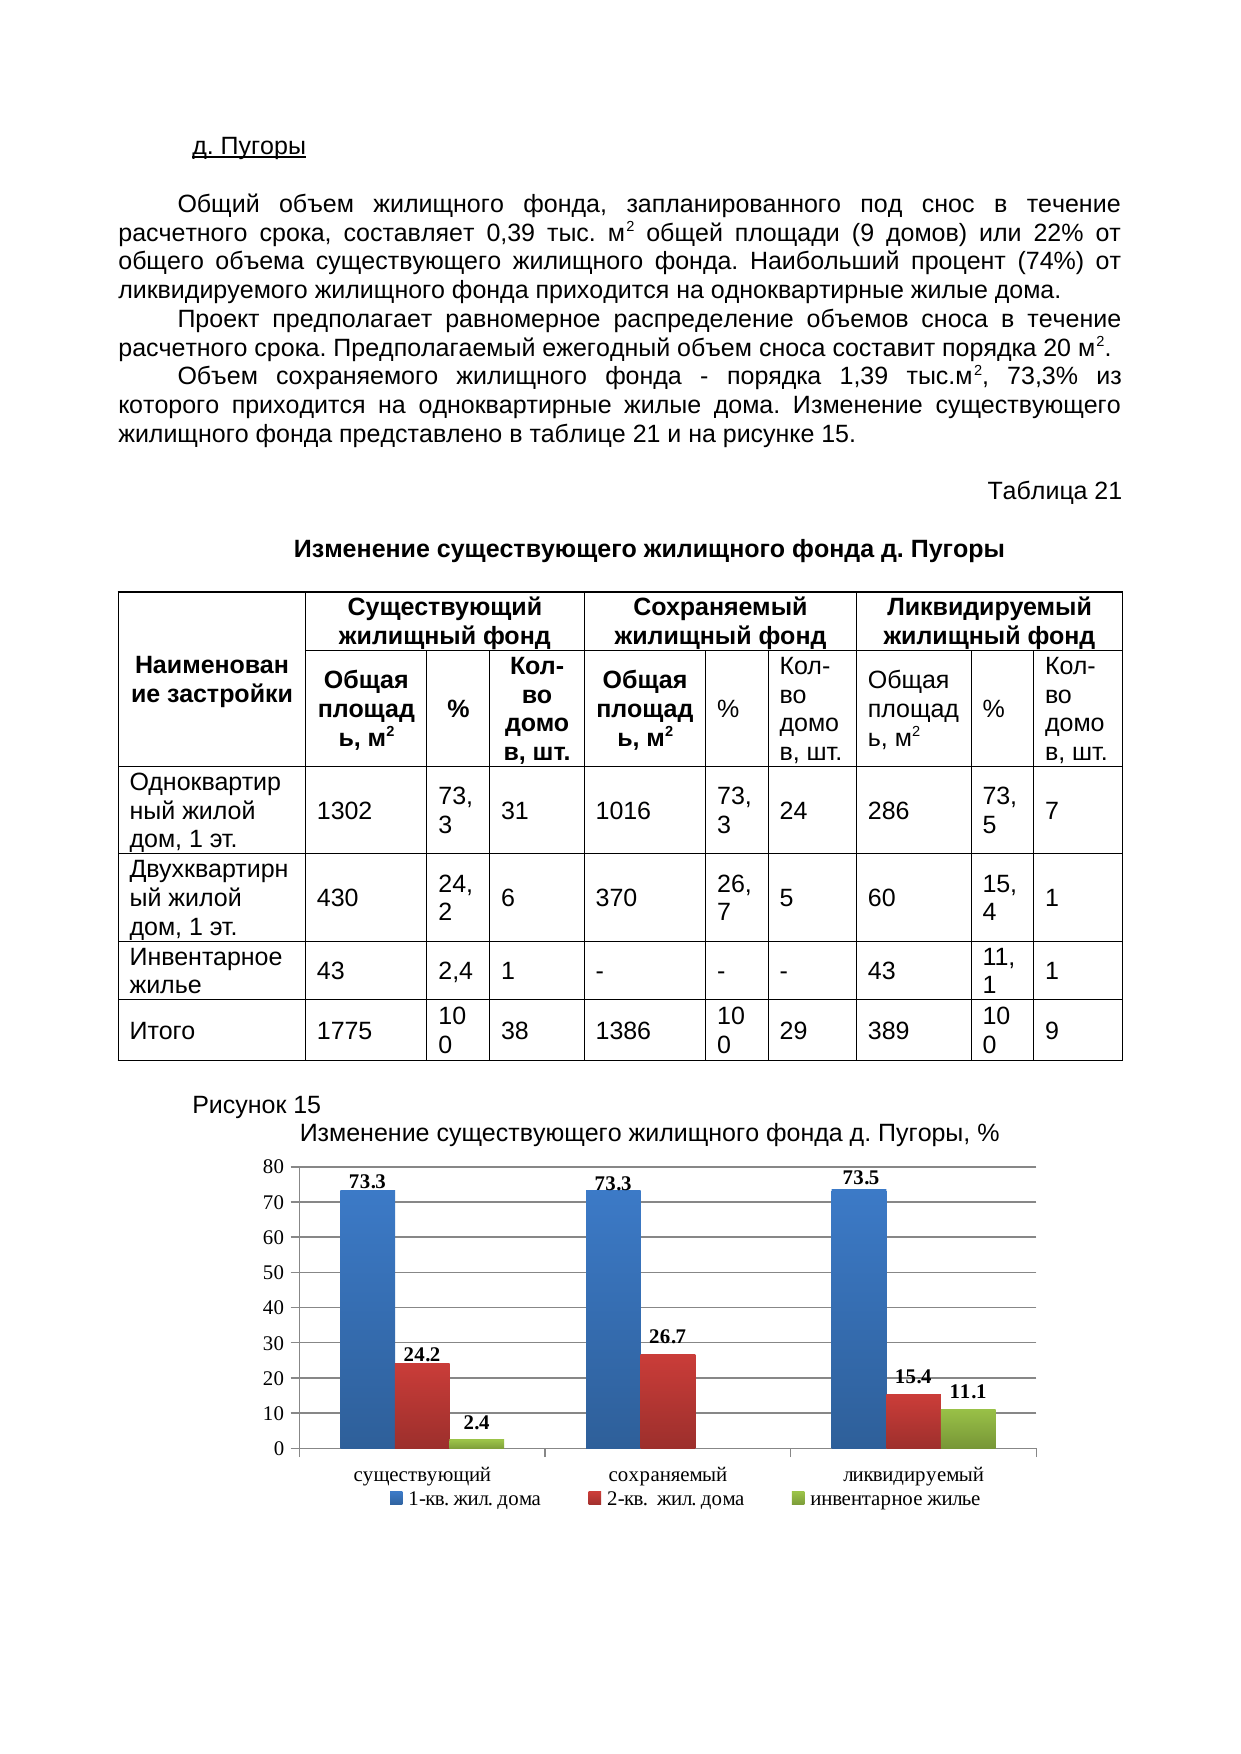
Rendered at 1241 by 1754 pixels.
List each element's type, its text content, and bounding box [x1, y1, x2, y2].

table_cell % [972, 651, 1033, 766]
table_cell - [769, 942, 856, 999]
text Изменение существующего жилищного фонда д. Пугоры [118, 534, 1122, 563]
table_cell 370 [585, 854, 705, 941]
table_cell 26,7 [706, 854, 768, 941]
table_cell 2,4 [427, 942, 489, 999]
table_cell 38 [490, 1000, 584, 1060]
table_cell 24 [769, 767, 856, 853]
table_cell 1 [1034, 854, 1122, 941]
table_cell Одноквартирный жилой дом, 1 эт. [119, 767, 305, 853]
table_cell 389 [857, 1000, 971, 1060]
table_cell 1302 [306, 767, 426, 853]
table_cell 31 [490, 767, 584, 853]
table_cell 43 [306, 942, 426, 999]
table_cell - [585, 942, 705, 999]
table_cell Итого [119, 1000, 305, 1060]
table_cell 1 [490, 942, 584, 999]
table_cell 1 [1034, 942, 1122, 999]
table_cell 100 [427, 1000, 489, 1060]
text Изменение существующего жилищного фонда д. Пугоры, % [118, 1118, 1122, 1147]
table_cell 60 [857, 854, 971, 941]
table_cell Двухквартирный жилой дом, 1 эт. [119, 854, 305, 941]
table_cell 29 [769, 1000, 856, 1060]
text Общий объем жилищного фонда, запланированного под снос в течение расчетного срока, составляет 0,39 тыс. м2 общей площади (9 домов) или 22% от общего объема существующего жилищного фонда. Наибольший процент (74%) от ликвидируемого жилищного фонда приходится на одноквартирные жилые дома. [118, 189, 1122, 304]
table_cell % [706, 651, 768, 766]
text д. Пугоры [118, 131, 1122, 160]
table_cell 1386 [585, 1000, 705, 1060]
table_cell 100 [706, 1000, 768, 1060]
table_cell 5 [769, 854, 856, 941]
table_cell Общая площадь, м2 [857, 651, 971, 766]
table_cell Кол-во домов, шт. [769, 651, 856, 766]
table_header Наименование застройки [119, 593, 305, 766]
table_cell Общая площадь, м2 [585, 651, 705, 766]
table_cell 9 [1034, 1000, 1122, 1060]
table_cell 1016 [585, 767, 705, 853]
table_cell 100 [972, 1000, 1033, 1060]
table_cell 73,3 [427, 767, 489, 853]
table_cell 73,5 [972, 767, 1033, 853]
table_cell Общая площадь, м2 [306, 651, 426, 766]
table_header Сохраняемый жилищный фонд [585, 593, 856, 650]
table_cell Кол-во домов, шт. [490, 651, 584, 766]
table_cell 24,2 [427, 854, 489, 941]
table_cell Инвентарное жилье [119, 942, 305, 999]
table_cell 430 [306, 854, 426, 941]
text Проект предполагает равномерное распределение объемов сноса в течение расчетного срока. Предполагаемый ежегодный объем сноса составит порядка 20 м2. [118, 304, 1122, 361]
text Объем сохраняемого жилищного фонда - порядка 1,39 тыс.м2, 73,3% из которого приходится на одноквартирные жилые дома. Изменение существующего жилищного фонда представлено в таблице 21 и на рисунке 15. [118, 361, 1122, 448]
table_cell 11,1 [972, 942, 1033, 999]
table_cell - [706, 942, 768, 999]
table_cell 1775 [306, 1000, 426, 1060]
table_cell 286 [857, 767, 971, 853]
table_header Ликвидируемый жилищный фонд [857, 593, 1122, 650]
table_header Существующий жилищный фонд [306, 593, 584, 650]
text Рисунок 15 [118, 1090, 1122, 1118]
table_cell 6 [490, 854, 584, 941]
table_cell % [427, 651, 489, 766]
table_cell 15,4 [972, 854, 1033, 941]
table_cell 7 [1034, 767, 1122, 853]
table_cell Кол-во домов, шт. [1034, 651, 1122, 766]
text Таблица 21 [118, 476, 1122, 505]
table_cell 73,3 [706, 767, 768, 853]
table_cell 43 [857, 942, 971, 999]
